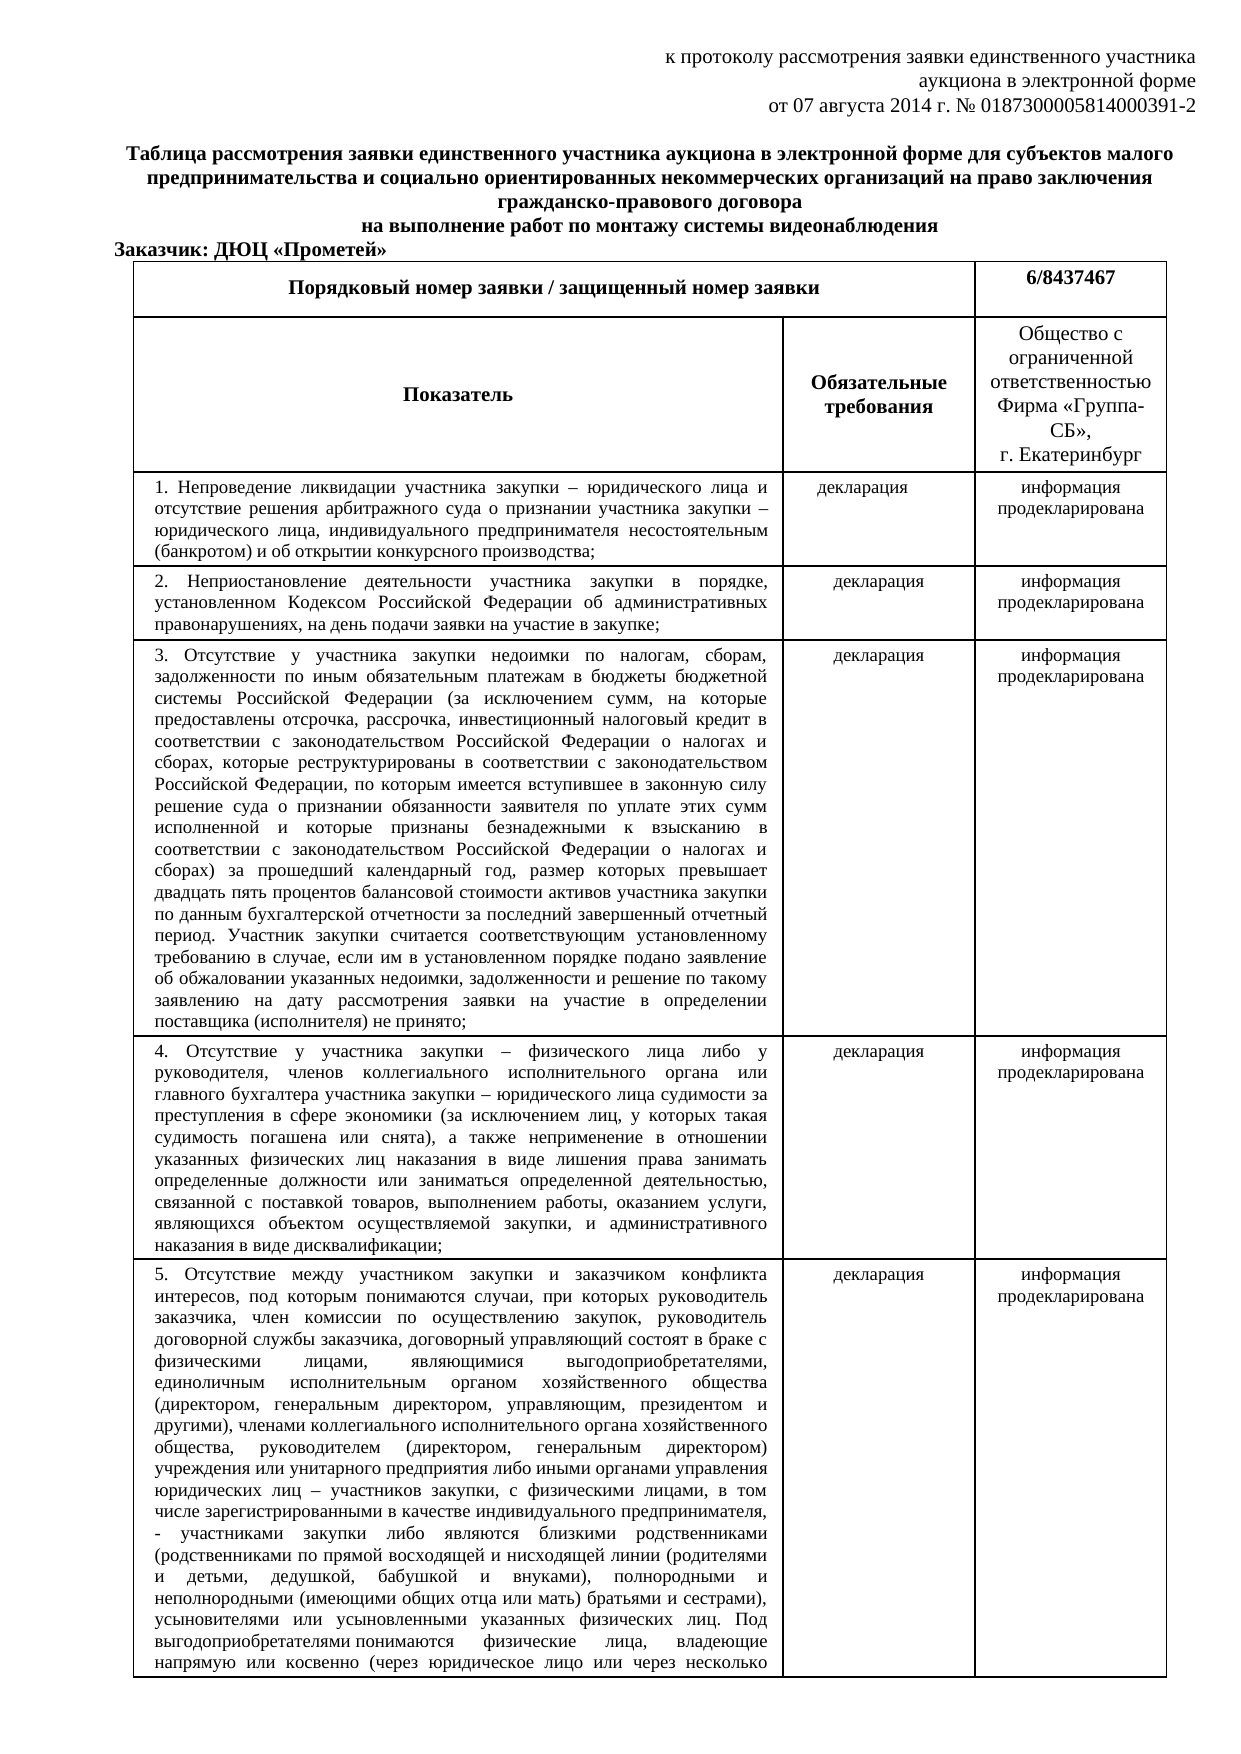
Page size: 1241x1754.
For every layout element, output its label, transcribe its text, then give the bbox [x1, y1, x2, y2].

table_cell декларация [784, 567, 974, 639]
text Таблица рассмотрения заявки единственного участника аукциона в электронной форме для субъектов малого предпринимательства и социально ориентированных некоммерческих организаций на право заключения гражданско-правового договора [103, 141, 1196, 213]
table_cell 1. Непроведение ликвидации участника закупки – юридического лица и отсутствие решения арбитражного суда о признании участника закупки – юридического лица, индивидуального предпринимателя несостоятельным (банкротом) и об открытии конкурсного производства; [134, 473, 782, 565]
table_cell декларация [784, 473, 974, 565]
table_cell информация продекларирована [976, 567, 1166, 639]
table_cell декларация [784, 1037, 974, 1258]
table_cell 3. Отсутствие у участника закупки недоимки по налогам, сборам, задолженности по иным обязательным платежам в бюджеты бюджетной системы Российской Федерации (за исключением сумм, на которые предоставлены отсрочка, рассрочка, инвестиционный налоговый кредит в соответствии с законодательством Российской Федерации о налогах и сборах, которые реструктурированы в соответствии с законодательством Российской Федерации, по которым имеется вступившее в законную силу решение суда о признании обязанности заявителя по уплате этих сумм исполненной и которые признаны безнадежными к взысканию в соответствии с законодательством Российской Федерации о налогах и сборах) за прошедший календарный год, размер которых превышает двадцать пять процентов балансовой стоимости активов участника закупки по данным бухгалтерской отчетности за последний завершенный отчетный период. Участник закупки считается соответствующим установленному требованию в случае, если им в установленном порядке подано заявление об обжаловании указанных недоимки, задолженности и решение по такому заявлению на дату рассмотрения заявки на участие в определении поставщика (исполнителя) не принято; [134, 641, 782, 1035]
table_cell Обязательные требования [784, 318, 974, 471]
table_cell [976, 1260, 1166, 1676]
table_header 6/8437467 [976, 262, 1166, 316]
table_header Порядковый номер заявки / защищенный номер заявки [134, 262, 974, 316]
text аукциона в электронной форме [103, 68, 1196, 92]
table_cell Общество с ограниченной ответственностью Фирма «Группа-СБ», г. Екатеринбург [976, 318, 1166, 471]
text от 07 августа 2014 г. № 0187300005814000391-2 [103, 92, 1196, 117]
text к протоколу рассмотрения заявки единственного участника [103, 44, 1196, 68]
table_cell декларация [784, 641, 974, 1035]
table_cell информация продекларирована [976, 641, 1166, 1035]
table_cell информация продекларирована [976, 473, 1166, 565]
table_cell 2. Неприостановление деятельности участника закупки в порядке, установленном Кодексом Российской Федерации об административных правонарушениях, на день подачи заявки на участие в закупке; [134, 567, 782, 639]
text на выполнение работ по монтажу системы видеонаблюдения [103, 213, 1196, 237]
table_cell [134, 1260, 782, 1676]
table_cell декларация [784, 1260, 974, 1676]
table_cell Показатель [134, 318, 782, 471]
table_cell 4. Отсутствие у участника закупки – физического лица либо у руководителя, членов коллегиального исполнительного органа или главного бухгалтера участника закупки – юридического лица судимости за преступления в сфере экономики (за исключением лиц, у которых такая судимость погашена или снята), а также неприменение в отношении указанных физических лиц наказания в виде лишения права занимать определенные должности или заниматься определенной деятельностью, связанной с поставкой товаров, выполнением работы, оказанием услуги, являющихся объектом осуществляемой закупки, и административного наказания в виде дисквалификации; [134, 1037, 782, 1258]
text Заказчик: ДЮЦ «Прометей» [103, 237, 1196, 261]
table_cell информация продекларирована [976, 1037, 1166, 1258]
